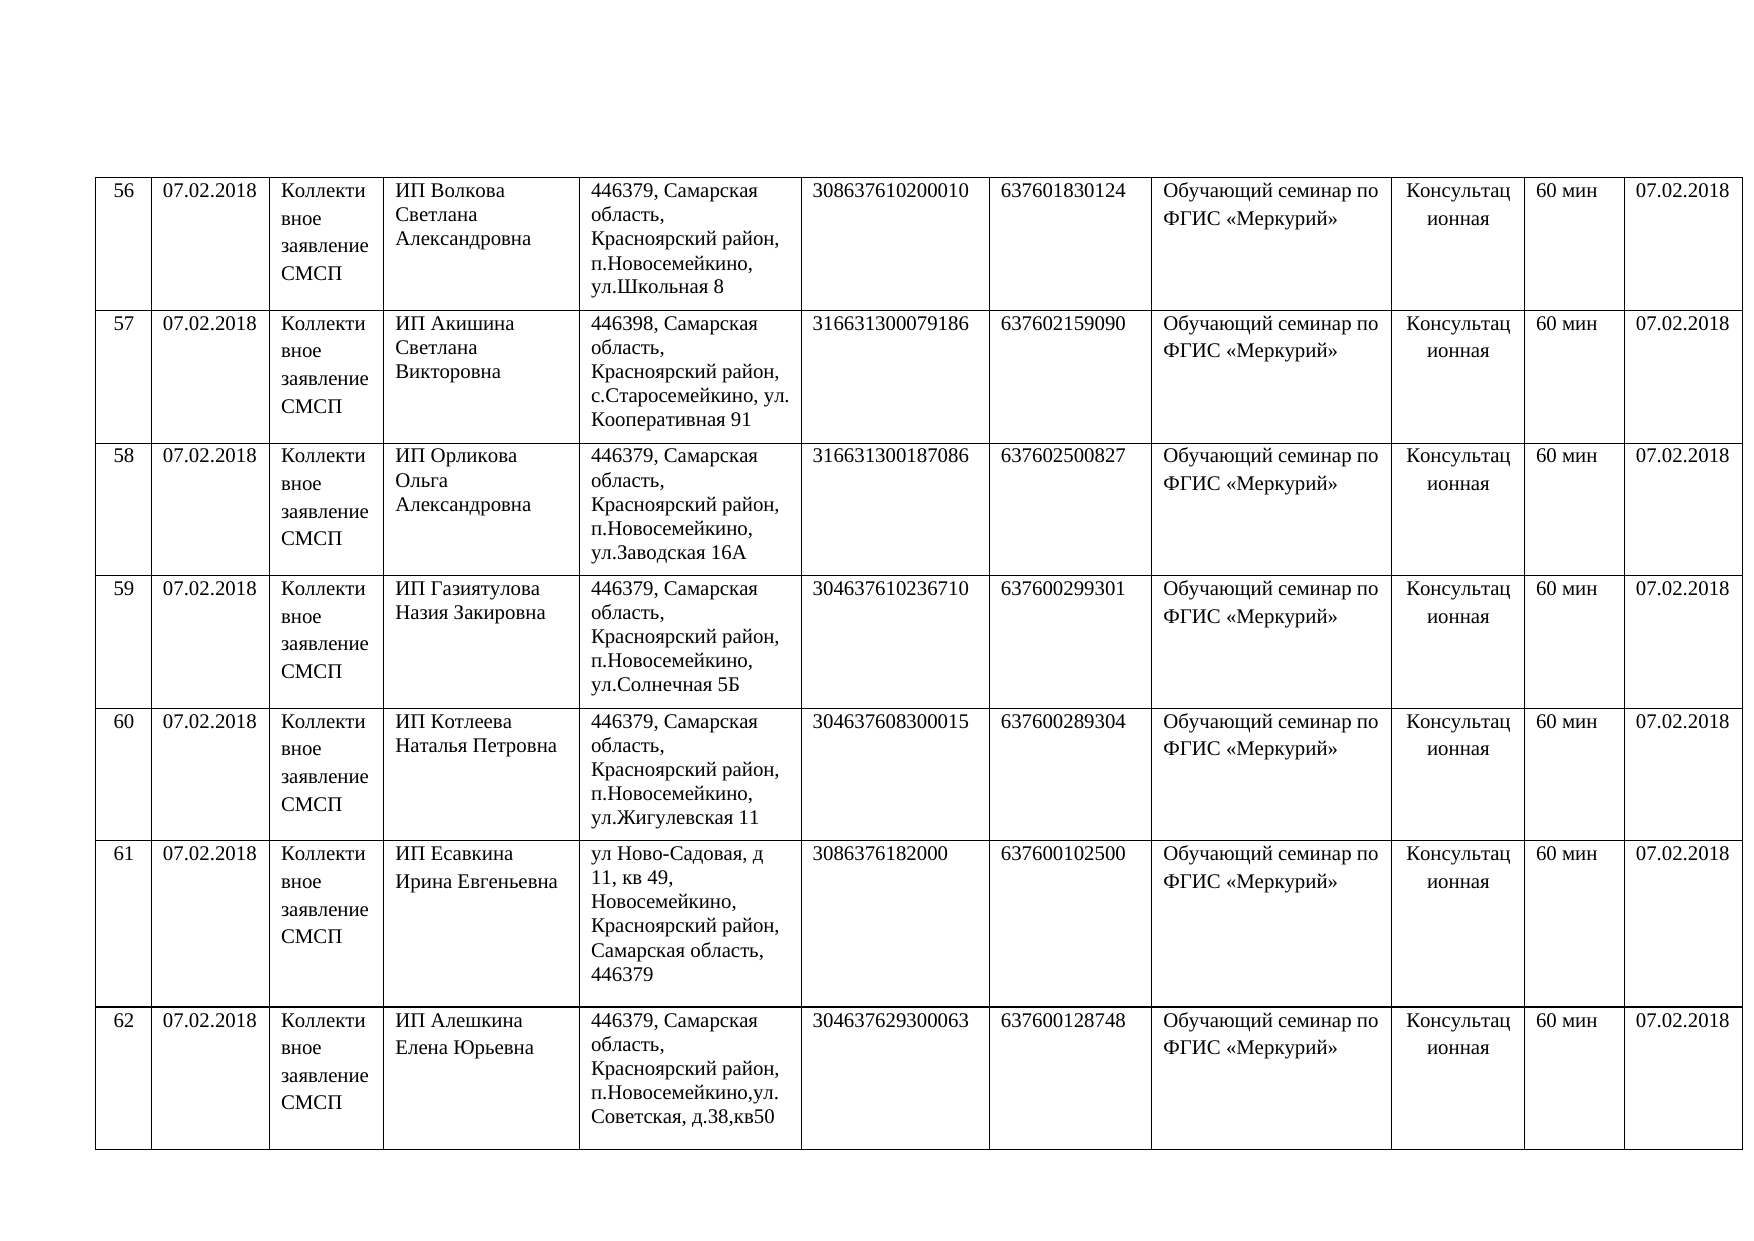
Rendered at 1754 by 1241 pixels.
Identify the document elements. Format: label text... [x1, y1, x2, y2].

table_cell 446379, Самарская область, Красноярский район, п.Новосемейкино, ул.Солнечная 5Б [580, 576, 801, 708]
table_cell 446379, Самарская область, Красноярский район, п.Новосемейкино, ул.Заводская 16А [580, 444, 801, 575]
table_cell ИП Котлеева Наталья Петровна [384, 709, 579, 840]
table_cell 60 мин [1525, 178, 1624, 310]
table_cell 60 [96, 709, 151, 840]
table_cell 60 мин [1525, 444, 1624, 575]
table_cell 446379, Самарская область, Красноярский район, п.Новосемейкино, ул.Школьная 8 [580, 178, 801, 310]
table_cell 308637610200010 [802, 178, 989, 310]
table_cell ИП Акишина Светлана Викторовна [384, 311, 579, 442]
table_cell 60 мин [1525, 1008, 1624, 1149]
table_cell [1152, 178, 1391, 310]
table_cell Обучающий семинар по ФГИС «Меркурий» [1152, 311, 1391, 442]
table_cell 07.02.2018 [1625, 444, 1742, 575]
table_cell Коллективное заявление СМСП [270, 311, 383, 442]
table_cell 637600128748 [990, 1008, 1151, 1149]
table_cell Коллективное заявление СМСП [270, 444, 383, 575]
table_cell ул Ново-Садовая, д 11, кв 49, Новосемейкино, Красноярский район, Самарская область, 446379 [580, 841, 801, 1006]
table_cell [270, 1008, 383, 1149]
table_cell 637602500827 [990, 444, 1151, 575]
table_cell 3086376182000 [802, 841, 989, 1006]
table_cell ИП Волкова Светлана Александровна [384, 178, 579, 310]
table_cell 304637610236710 [802, 576, 989, 708]
table_cell Консультационная [1392, 444, 1524, 575]
table_cell 637600289304 [990, 709, 1151, 840]
table_cell Обучающий семинар по ФГИС «Меркурий» [1152, 444, 1391, 575]
table_cell 07.02.2018 [152, 576, 269, 708]
table_cell 304637629300063 [802, 1008, 989, 1149]
table_cell Коллективное заявление СМСП [270, 576, 383, 708]
table_cell 57 [96, 311, 151, 442]
table_cell 446398, Самарская область, Красноярский район, с.Старосемейкино, ул. Кооперативная 91 [580, 311, 801, 442]
table_cell 60 мин [1525, 709, 1624, 840]
table_cell 446379, Самарская область, Красноярский район, п.Новосемейкино, ул.Жигулевская 11 [580, 709, 801, 840]
table_cell ИП Алешкина Елена Юрьевна [384, 1008, 579, 1149]
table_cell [270, 178, 383, 310]
table_cell 637602159090 [990, 311, 1151, 442]
table_cell 59 [96, 576, 151, 708]
table_cell 07.02.2018 [152, 1008, 269, 1149]
table_cell Коллективное заявление СМСП [270, 709, 383, 840]
table_cell ИП Есавкина Ирина Евгеньевна [384, 841, 579, 1006]
table_cell Консультационная [1392, 1008, 1524, 1149]
table_cell Консультационная [1392, 709, 1524, 840]
table_cell 637601830124 [990, 178, 1151, 310]
table_cell Консультационная [1392, 178, 1524, 310]
table_cell 316631300079186 [802, 311, 989, 442]
table_cell 07.02.2018 [1625, 576, 1742, 708]
table_cell 304637608300015 [802, 709, 989, 840]
table_cell Обучающий семинар по ФГИС «Меркурий» [1152, 576, 1391, 708]
table_cell Консультационная [1392, 841, 1524, 1006]
table_cell 60 мин [1525, 576, 1624, 708]
table_cell 07.02.2018 [1625, 709, 1742, 840]
table_cell 58 [96, 444, 151, 575]
table_cell 60 мин [1525, 311, 1624, 442]
table_cell 637600299301 [990, 576, 1151, 708]
table_cell 61 [96, 841, 151, 1006]
table_cell Обучающий семинар по ФГИС «Меркурий» [1152, 841, 1391, 1006]
table_cell Консультационная [1392, 311, 1524, 442]
table_cell Коллективное заявление СМСП [270, 841, 383, 1006]
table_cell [1152, 1008, 1391, 1149]
table_cell ИП Орликова Ольга Александровна [384, 444, 579, 575]
table_cell ИП Газиятулова Назия Закировна [384, 576, 579, 708]
table_cell 316631300187086 [802, 444, 989, 575]
table_cell Консультационная [1392, 576, 1524, 708]
table_cell 07.02.2018 [152, 444, 269, 575]
table_cell 446379, Самарская область, Красноярский район, п.Новосемейкино,ул.Советская, д.38,кв50 [580, 1008, 801, 1149]
table_cell 07.02.2018 [152, 709, 269, 840]
table_cell 56 [96, 178, 151, 310]
table_cell 62 [96, 1008, 151, 1149]
table_cell 60 мин [1525, 841, 1624, 1006]
table_cell 07.02.2018 [1625, 1008, 1742, 1149]
table_cell 07.02.2018 [1625, 178, 1742, 310]
table_cell 07.02.2018 [152, 841, 269, 1006]
table_cell 07.02.2018 [1625, 841, 1742, 1006]
table_cell Обучающий семинар по ФГИС «Меркурий» [1152, 709, 1391, 840]
table_cell 07.02.2018 [152, 178, 269, 310]
table_cell 07.02.2018 [1625, 311, 1742, 442]
table_cell 07.02.2018 [152, 311, 269, 442]
table_cell 637600102500 [990, 841, 1151, 1006]
